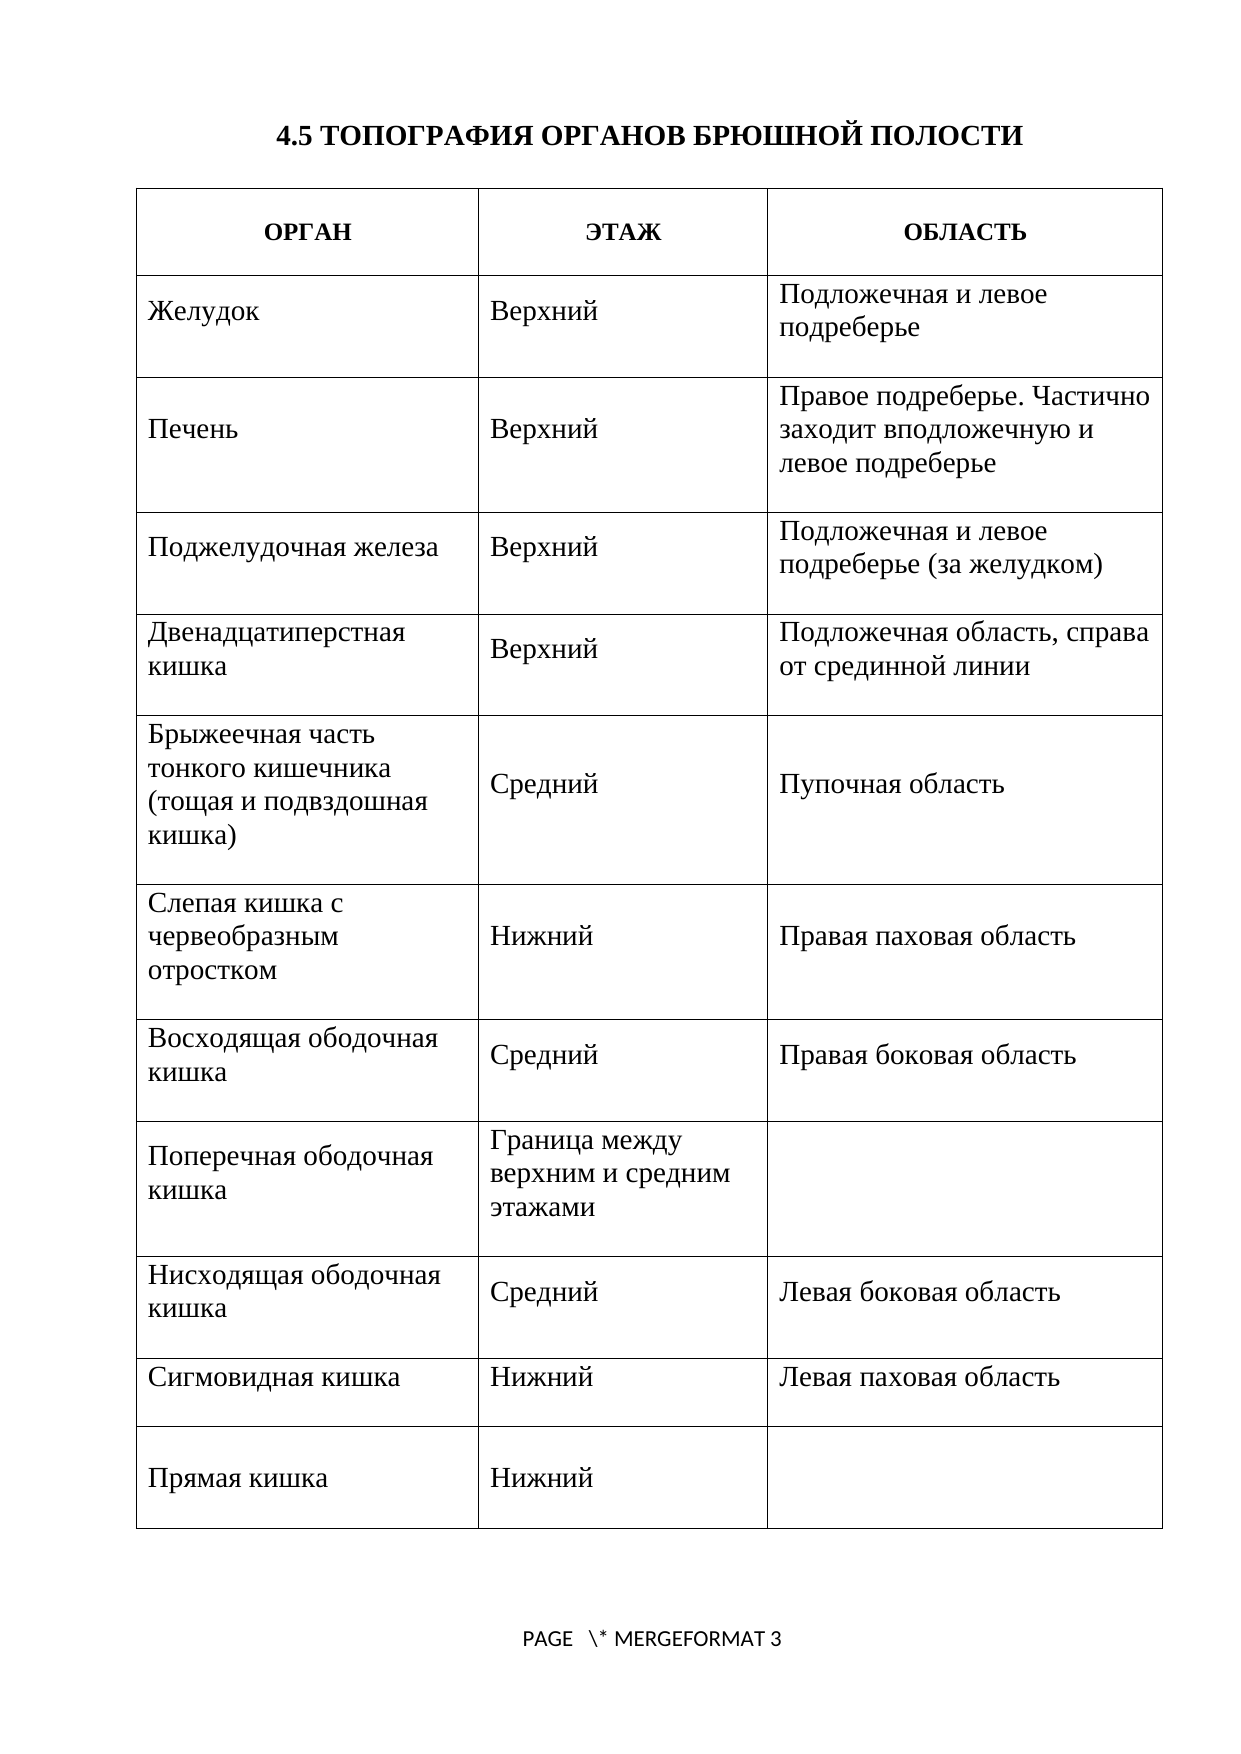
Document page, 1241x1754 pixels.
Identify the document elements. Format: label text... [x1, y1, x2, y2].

table_cell Верхний [479, 276, 767, 377]
table_cell Левая паховая область [768, 1359, 1162, 1426]
table_cell Подложечная и левое подреберье [768, 276, 1162, 377]
table_cell Двенадцатиперстная кишка [137, 615, 478, 715]
table_cell Левая боковая область [768, 1257, 1162, 1358]
table_cell Граница между верхним и средним этажами [479, 1122, 767, 1256]
table_cell Печень [137, 378, 478, 512]
table_cell Подложечная и левое подреберье (за желудком) [768, 513, 1162, 613]
table_cell Нижний [479, 1359, 767, 1426]
table_header ОРГАН [137, 189, 478, 275]
table_cell Слепая кишка с червеобразным отростком [137, 885, 478, 1019]
table_cell Средний [479, 1020, 767, 1121]
table_header ЭТАЖ [479, 189, 767, 275]
table_cell Верхний [479, 615, 767, 715]
table_cell Верхний [479, 378, 767, 512]
table_cell Средний [479, 716, 767, 884]
table_cell Сигмовидная кишка [137, 1359, 478, 1426]
table_cell Подложечная область, справа от срединной линии [768, 615, 1162, 715]
table_cell [768, 1122, 1162, 1256]
table_cell Поперечная ободочная кишка [137, 1122, 478, 1256]
table_cell Прямая кишка [137, 1427, 478, 1527]
table_cell Поджелудочная железа [137, 513, 478, 613]
table_cell Нижний [479, 1427, 767, 1527]
table_header ОБЛАСТЬ [768, 189, 1162, 275]
table_cell Пупочная область [768, 716, 1162, 884]
table_cell Нисходящая ободочная кишка [137, 1257, 478, 1358]
table_cell [768, 1427, 1162, 1527]
table_cell Желудок [137, 276, 478, 377]
text 4.5 ТОПОГРАФИЯ ОРГАНОВ БРЮШНОЙ ПОЛОСТИ [148, 118, 1152, 152]
table_cell Верхний [479, 513, 767, 613]
table_cell Нижний [479, 885, 767, 1019]
table_cell Брыжеечная часть тонкого кишечника (тощая и подвздошная кишка) [137, 716, 478, 884]
table_cell Правое подреберье. Частично заходит вподложечную и левое подреберье [768, 378, 1162, 512]
table_cell Средний [479, 1257, 767, 1358]
table_cell Правая боковая область [768, 1020, 1162, 1121]
table_cell Восходящая ободочная кишка [137, 1020, 478, 1121]
table_cell Правая паховая область [768, 885, 1162, 1019]
